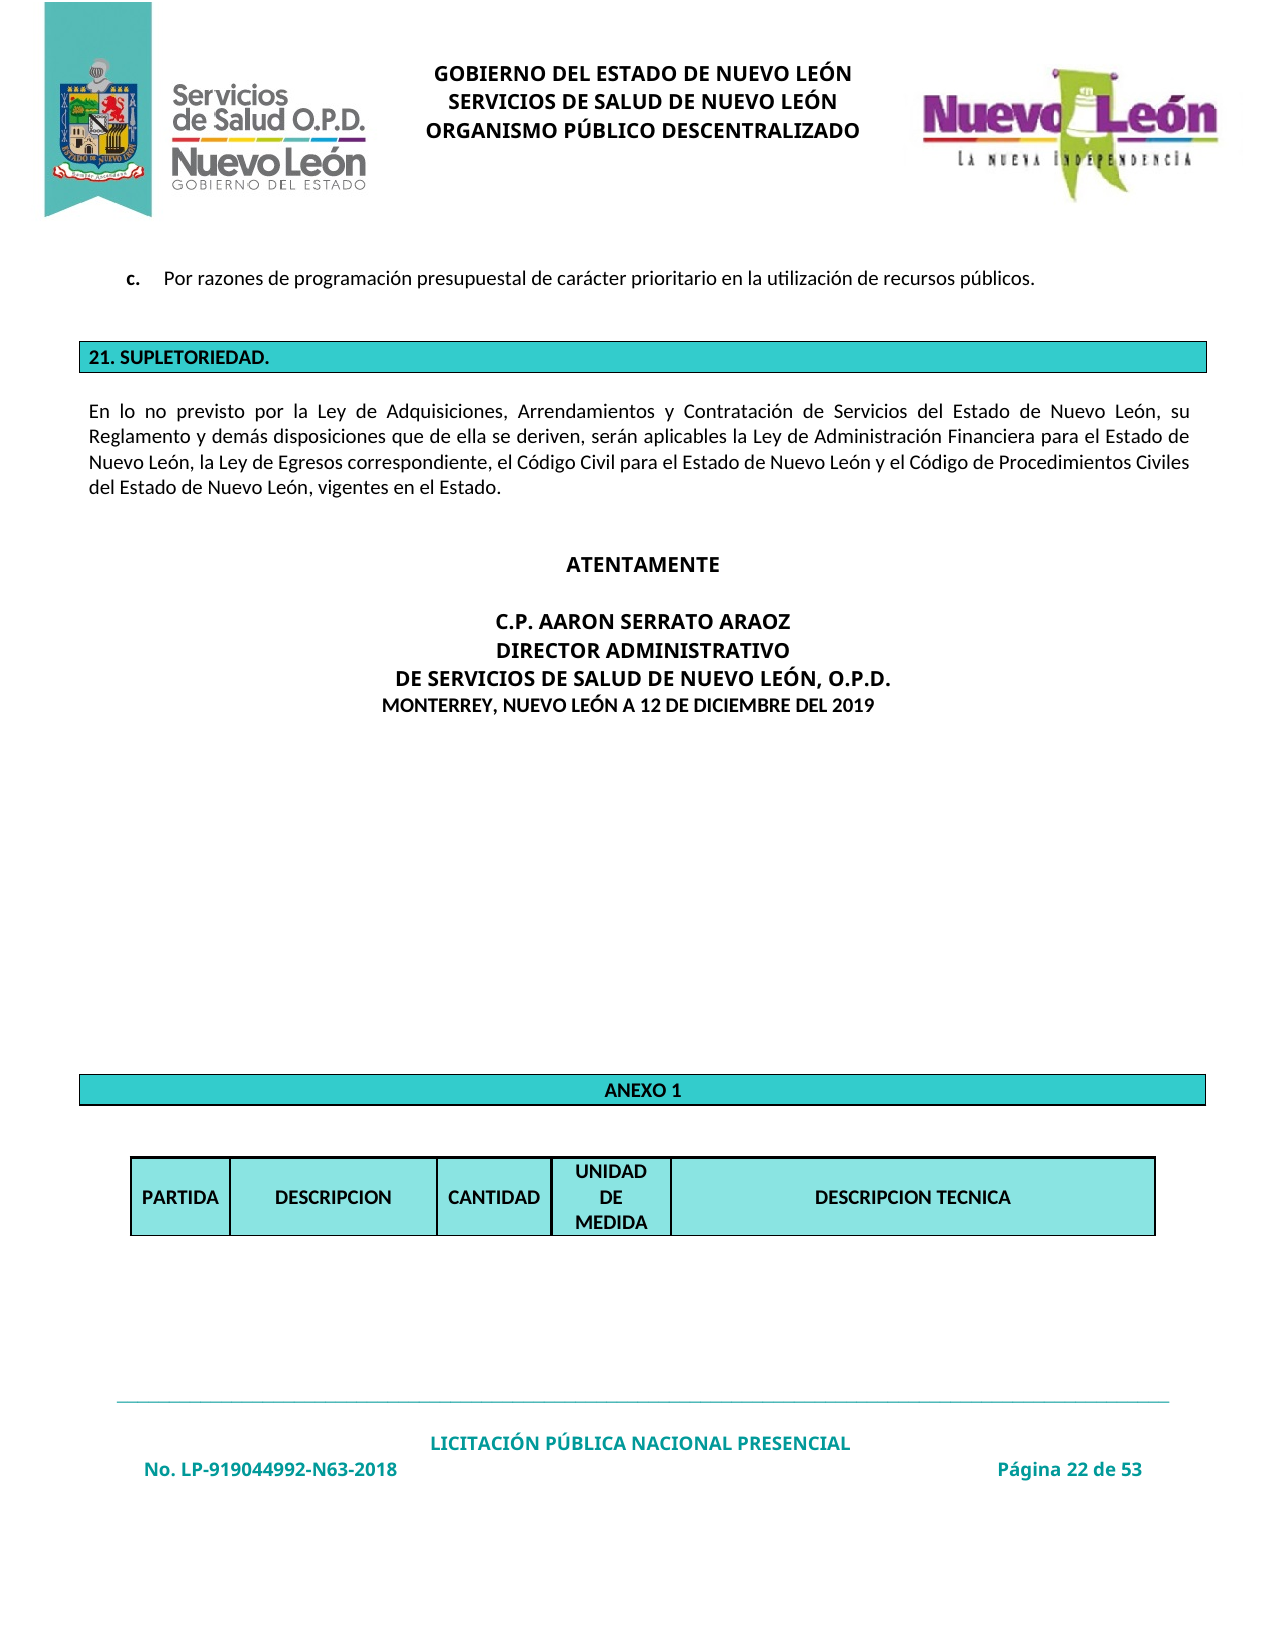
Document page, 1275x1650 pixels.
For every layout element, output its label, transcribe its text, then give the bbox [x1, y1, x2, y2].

table_header PARTIDA [132, 1159, 229, 1235]
table_header DESCRIPCION TECNICA [672, 1159, 1154, 1235]
text ANEXO 1 [80, 1075, 1205, 1104]
picture [15, 2, 1249, 229]
text En lo no previsto por la Ley de Adquisiciones, Arrendamientos y Contratación de Servicios del Estado de Nuevo León, su Reglamento y demás disposiciones que de ella se deriven, serán aplicables la Ley de Administración Financiera para el Estado de Nuevo León, la Ley de Egresos correspondiente, el Código Civil para el Estado de Nuevo León y el Código de Procedimientos Civiles del Estado de Nuevo León, vigentes en el Estado. [89, 398, 1192, 500]
text 21. SUPLETORIEDAD. [80, 342, 1206, 372]
table_header DESCRIPCION [231, 1159, 436, 1235]
list Por razones de programación presupuestal de carácter prioritario en la utilización de recursos públicos. [126, 265, 1197, 290]
text ATENTAMENTE [89, 551, 1197, 579]
text C.P. AARON SERRATO ARAOZ [89, 607, 1197, 636]
text DIRECTOR ADMINISTRATIVO [89, 636, 1197, 664]
text MONTERREY, NUEVO LEÓN A 12 DE DICIEMBRE DEL 2019 [89, 693, 1167, 718]
text DE SERVICIOS DE SALUD DE NUEVO LEÓN, O.P.D. [89, 664, 1197, 693]
table_header CANTIDAD [438, 1159, 550, 1235]
table_header UNIDAD DE MEDIDA [553, 1159, 670, 1235]
